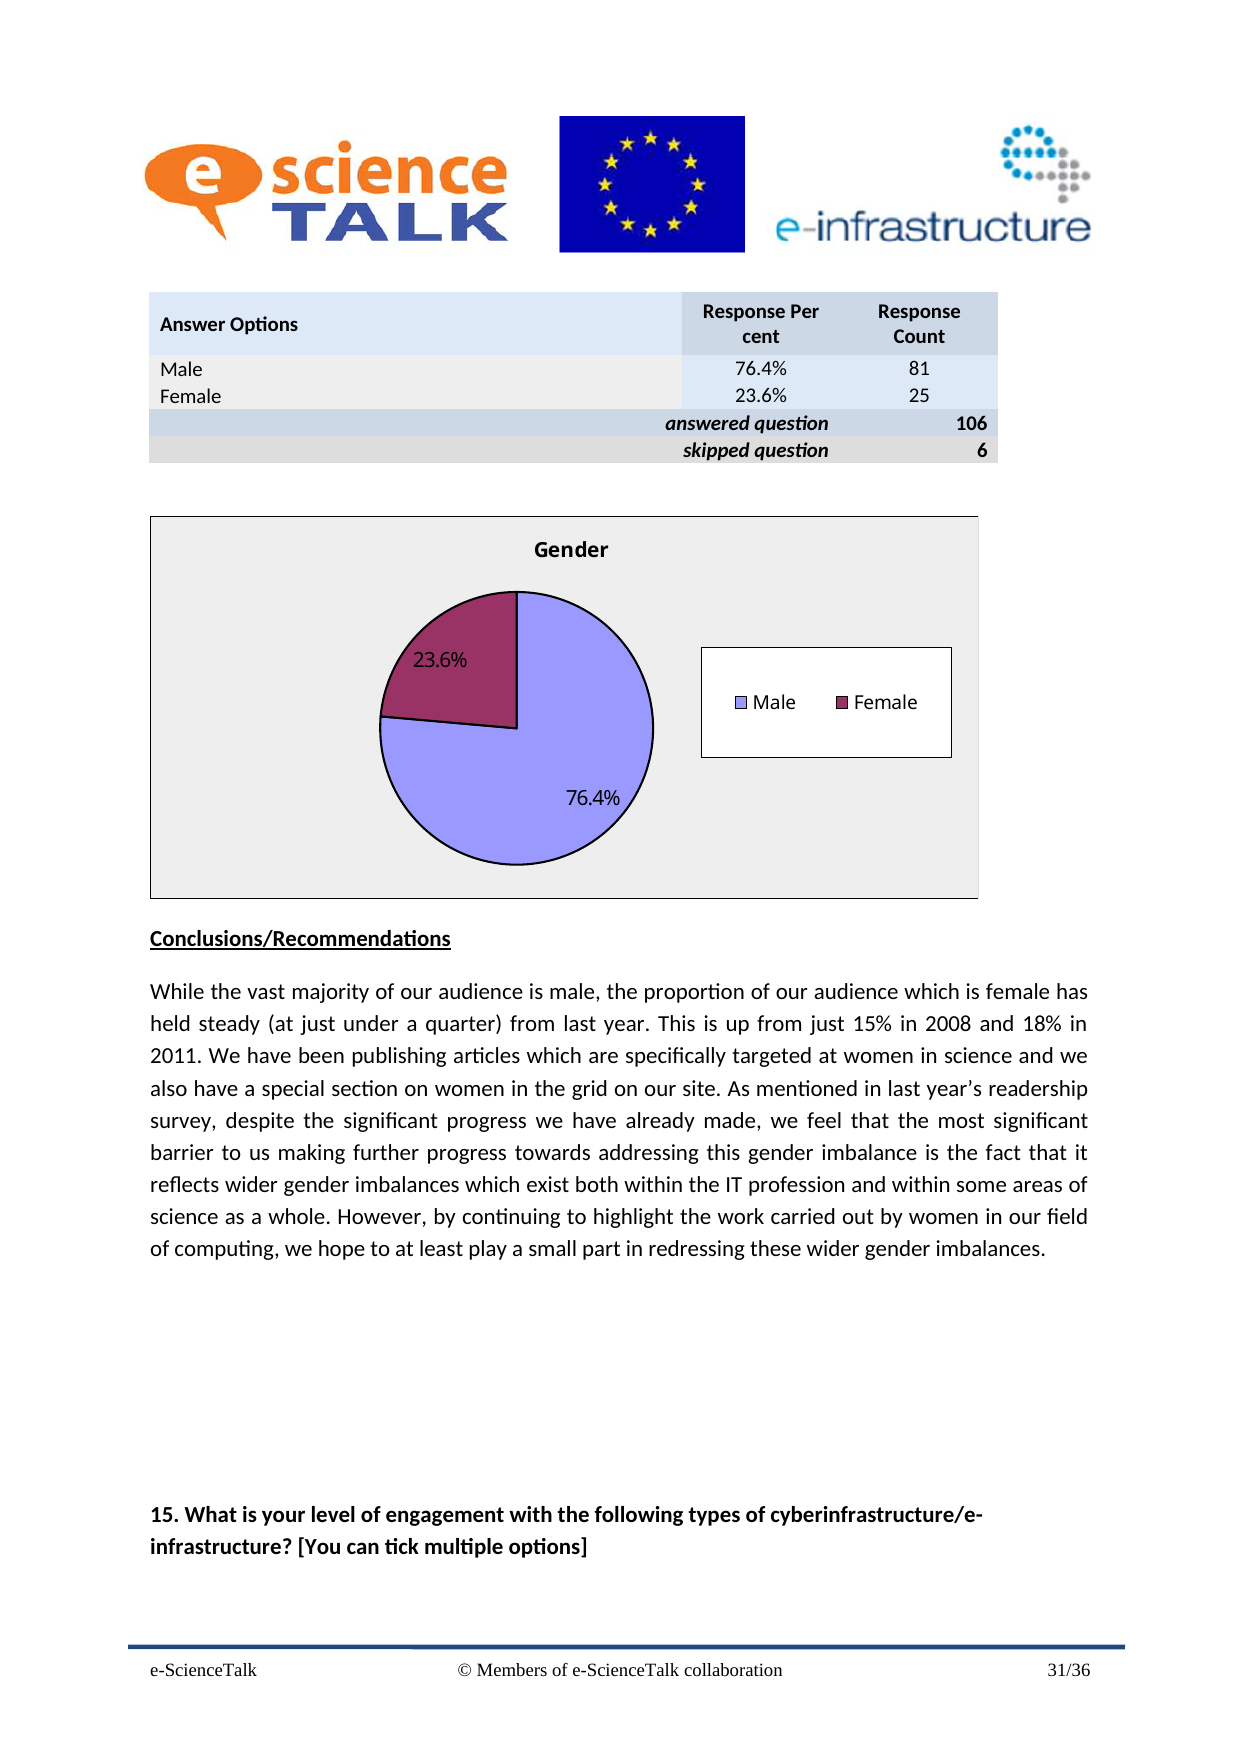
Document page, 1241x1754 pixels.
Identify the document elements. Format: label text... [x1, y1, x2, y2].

table_cell 25 [840, 382, 998, 409]
table_header Response Per cent [682, 292, 840, 355]
picture [77, 76, 1174, 291]
table_header Response Count [840, 292, 998, 355]
text Conclusions/Recommendations [150, 924, 1090, 952]
table_cell Male [149, 355, 682, 382]
text 15. What is your level of engagement with the following types of cyberinfrastructure/e-infrastructure? [You can tick multiple options] [150, 1500, 1090, 1560]
text While the vast majority of our audience is male, the proportion of our audience which is female has held steady (at just under a quarter) from last year. This is up from just 15% in 2008 and 18% in 2011. We have been publishing articles which are specifically targeted at women in science and we also have a special section on women in the grid on our site. As mentioned in last year’s readership survey, despite the significant progress we have already made, we feel that the most significant barrier to us making further progress towards addressing this gender imbalance is the fact that it reflects wider gender imbalances which exist both within the IT profession and within some areas of science as a whole. However, by continuing to highlight the work carried out by women in our field of computing, we hope to at least play a small part in redressing these wider gender imbalances. [150, 977, 1090, 1263]
table_cell Female [149, 382, 682, 409]
table_cell 81 [840, 355, 998, 382]
table_cell 6 [840, 436, 998, 463]
table_cell 106 [840, 409, 998, 436]
table_cell answered question [149, 409, 840, 436]
table_cell 23.6% [682, 382, 840, 409]
table_cell 76.4% [682, 355, 840, 382]
table_header Answer Options [149, 292, 682, 355]
table_cell skipped question [149, 436, 840, 463]
